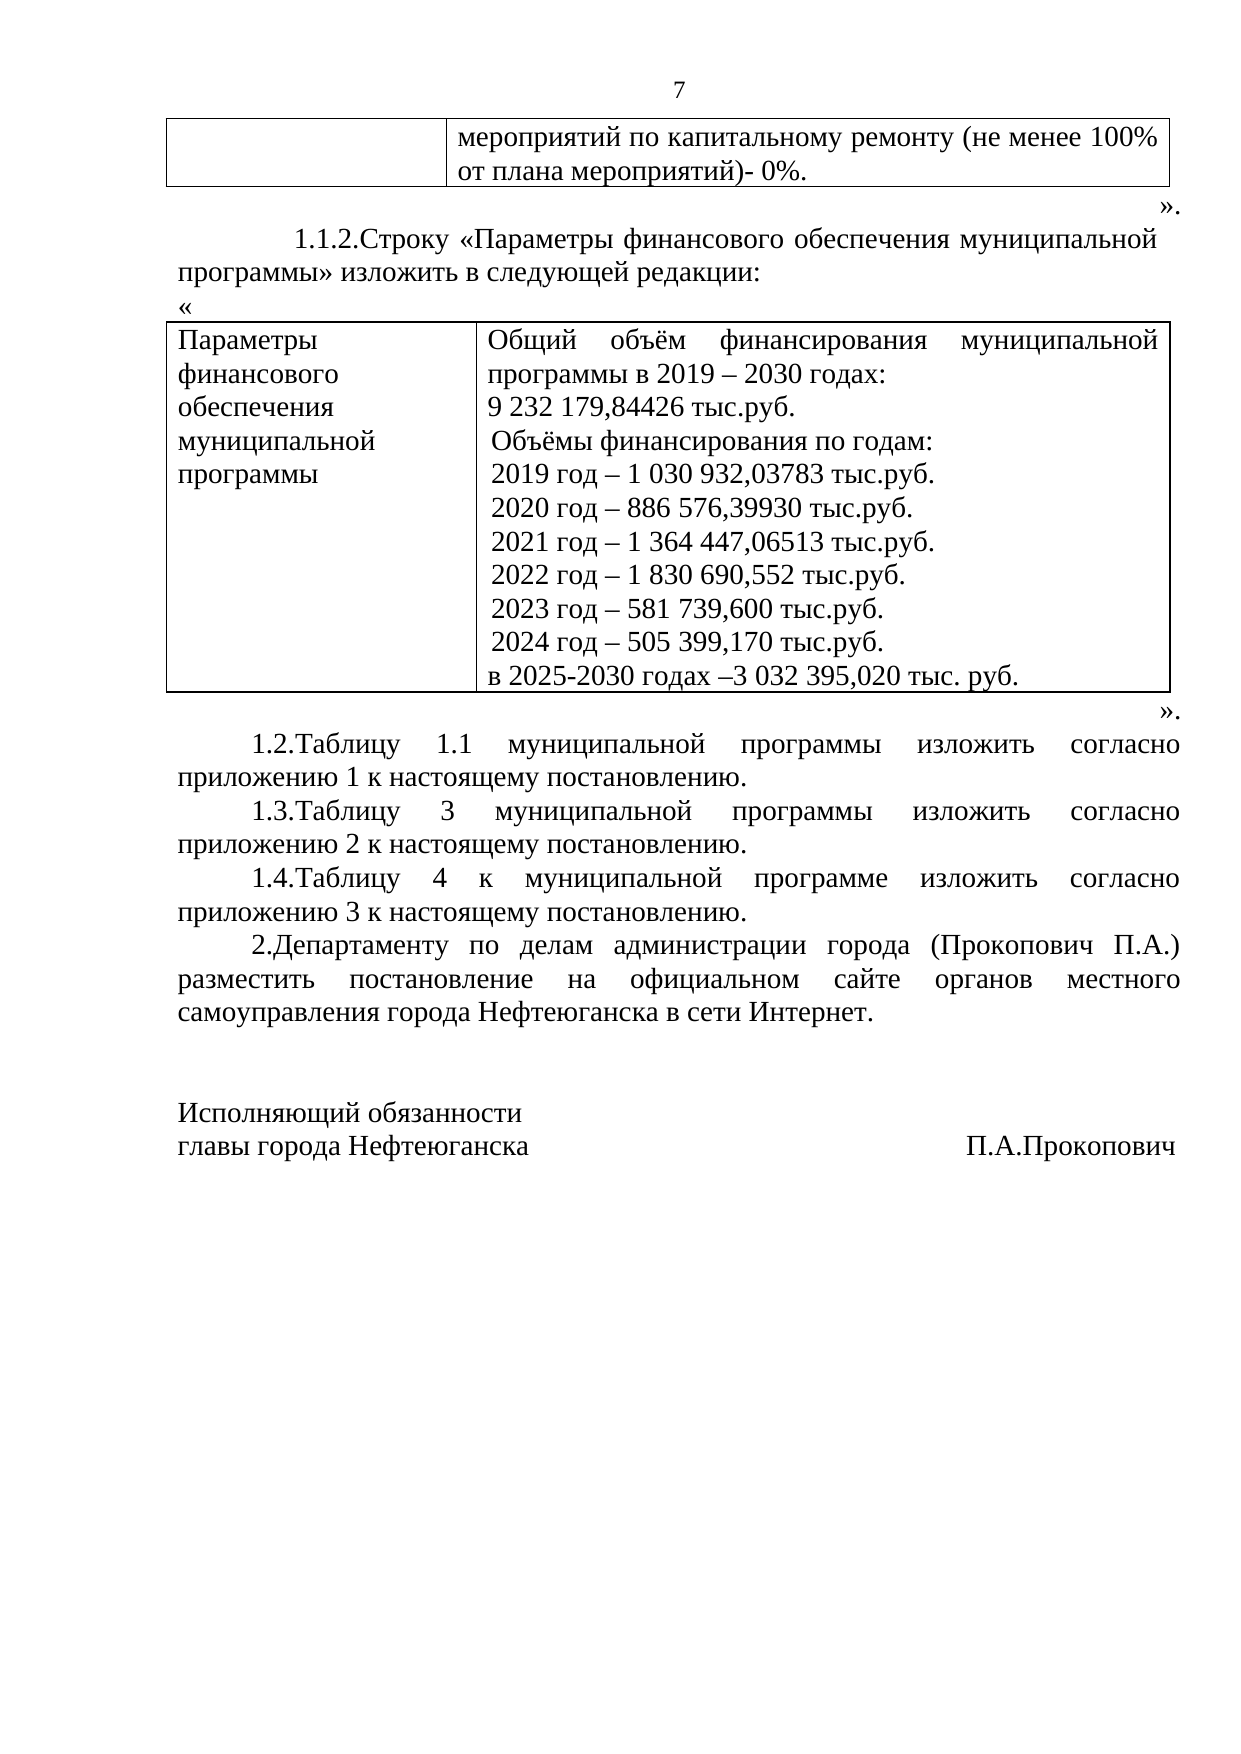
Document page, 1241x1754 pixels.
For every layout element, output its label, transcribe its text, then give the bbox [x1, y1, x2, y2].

text Исполняющий обязанности [177, 1095, 1181, 1128]
table_cell Параметры финансового обеспечения муниципальной программы [167, 323, 476, 691]
text 1.4.Таблицу 4 к муниципальной программе изложить согласно приложению 3 к настоящему постановлению. [177, 860, 1181, 927]
text ». [177, 187, 1181, 221]
text ». [177, 692, 1181, 726]
table_header 1.1.2.Строку «Параметры финансового обеспечения муниципальной программы» изложить в следующей редакции: « [166, 221, 1170, 321]
text 1.3.Таблицу 3 муниципальной программы изложить согласно приложению 2 к настоящему постановлению. [177, 793, 1181, 860]
text 2.Департаменту по делам администрации города (Прокопович П.А.) разместить постановление на официальном сайте органов местного самоуправления города Нефтеюганска в сети Интернет. [177, 927, 1181, 1028]
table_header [167, 119, 446, 186]
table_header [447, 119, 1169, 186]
text главы города Нефтеюганска П.А.Прокопович [177, 1128, 1181, 1162]
text 1.2.Таблицу 1.1 муниципальной программы изложить согласно приложению 1 к настоящему постановлению. [177, 726, 1181, 793]
table_cell Общий объём финансирования муниципальной программы в 2019 – 2030 годах: 9 232 179,84426 тыс.руб. Объёмы финансирования по годам: 2019 год – 1 030 932,03783 тыс.руб. 2020 год – 886 576,39930 тыс.руб. 2021 год – 1 364 447,06513 тыс.руб. 2022 год – 1 830 690,552 тыс.руб. 2023 год – 581 739,600 тыс.руб. 2024 год – 505 399,170 тыс.руб. в 2025-2030 годах –3 032 395,020 тыс. руб. [477, 323, 1169, 691]
